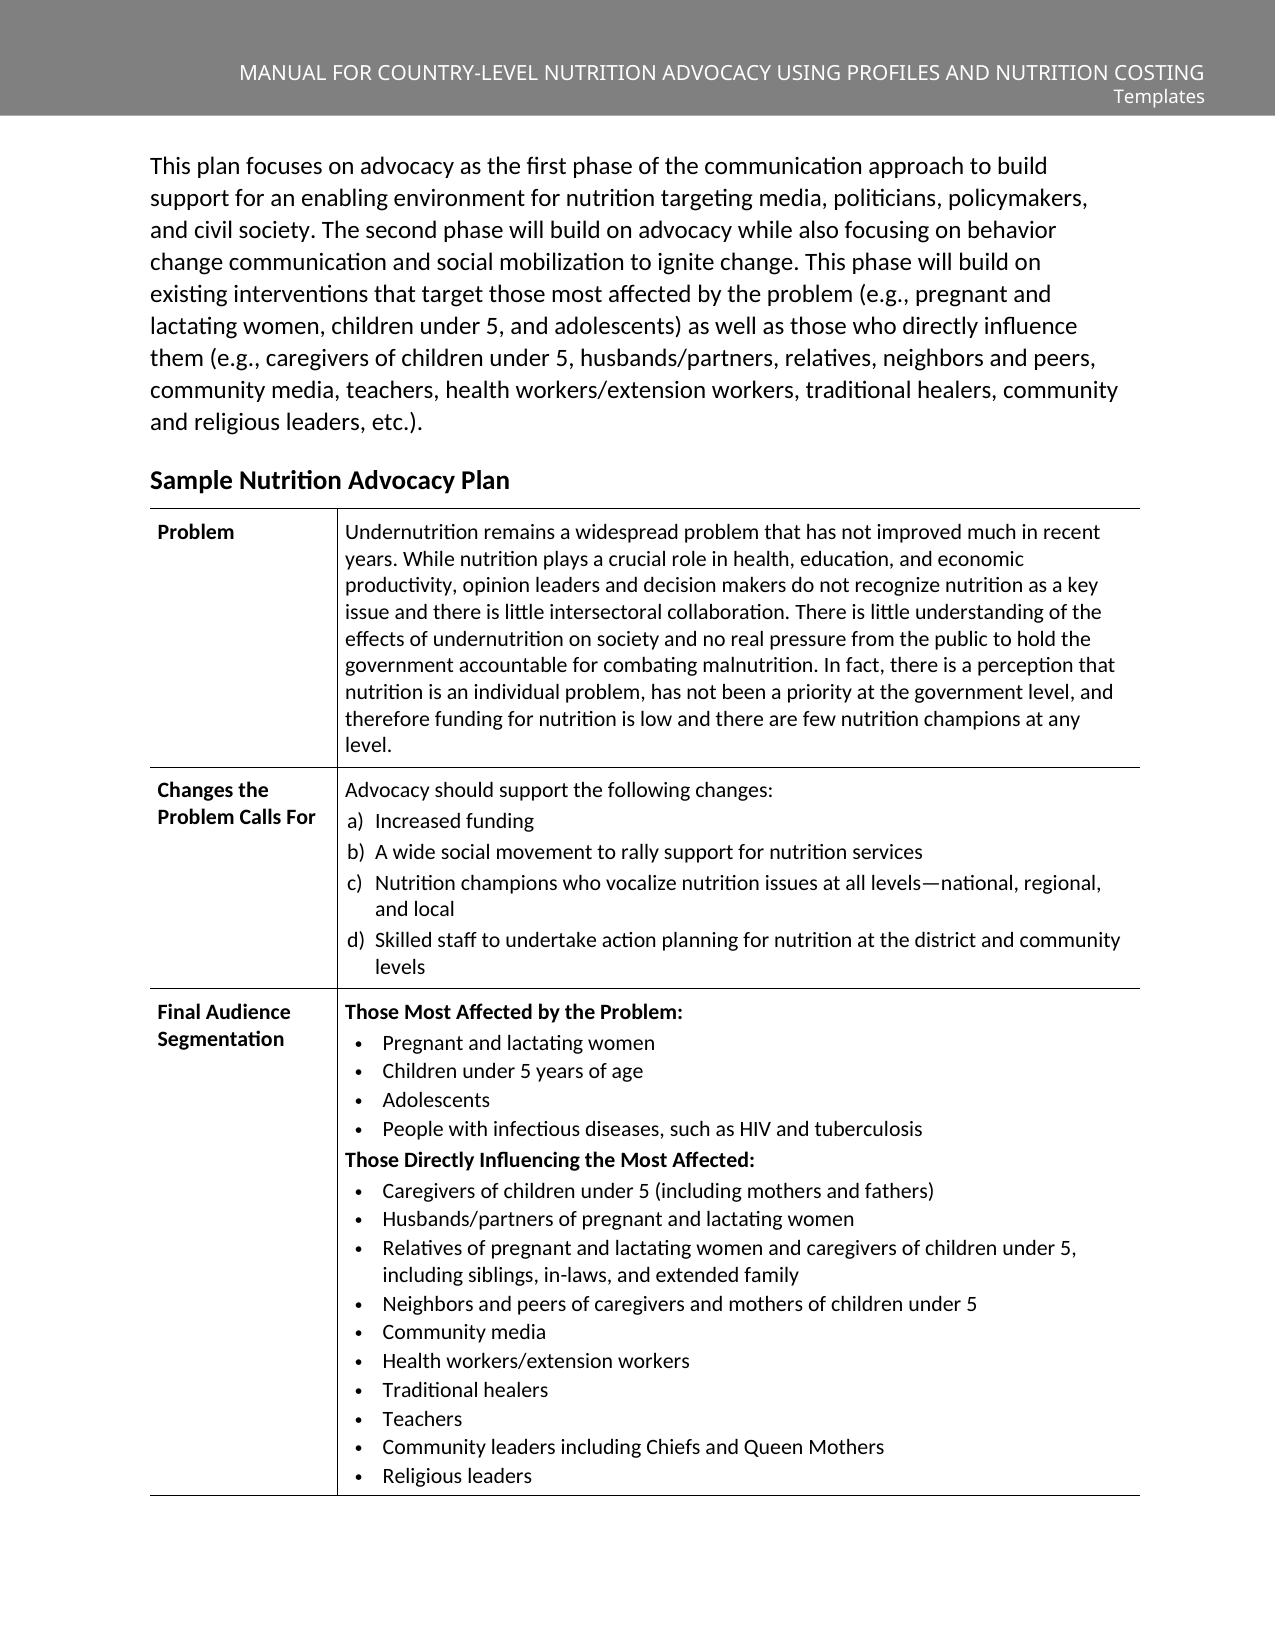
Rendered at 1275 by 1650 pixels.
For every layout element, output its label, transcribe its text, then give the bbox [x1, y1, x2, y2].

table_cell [150, 989, 337, 1495]
table_header Undernutrition remains a widespread problem that has not improved much in recent years. While nutrition plays a crucial role in health, education, and economic productivity, opinion leaders and decision makers do not recognize nutrition as a key issue and there is little intersectoral collaboration. There is little understanding of the effects of undernutrition on society and no real pressure from the public to hold the government accountable for combating malnutrition. In fact, there is a perception that nutrition is an individual problem, has not been a priority at the government level, and therefore funding for nutrition is low and there are few nutrition champions at any level. [338, 509, 1140, 767]
title Sample Nutrition Advocacy Plan [150, 463, 1125, 496]
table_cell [338, 989, 1140, 1495]
table_header Problem [150, 509, 337, 767]
table_cell Changes the Problem Calls For [150, 768, 337, 988]
text This plan focuses on advocacy as the first phase of the communication approach to build support for an enabling environment for nutrition targeting media, politicians, policymakers, and civil society. The second phase will build on advocacy while also focusing on behavior change communication and social mobilization to ignite change. This phase will build on existing interventions that target those most affected by the problem (e.g., pregnant and lactating women, children under 5, and adolescents) as well as those who directly influence them (e.g., caregivers of children under 5, husbands/partners, relatives, neighbors and peers, community media, teachers, health workers/extension workers, traditional healers, community and religious leaders, etc.). [150, 150, 1125, 436]
table_cell Advocacy should support the following changes: Increased funding A wide social movement to rally support for nutrition services Nutrition champions who vocalize nutrition issues at all levels—national, regional, and local Skilled staff to undertake action planning for nutrition at the district and community levels [338, 768, 1140, 988]
